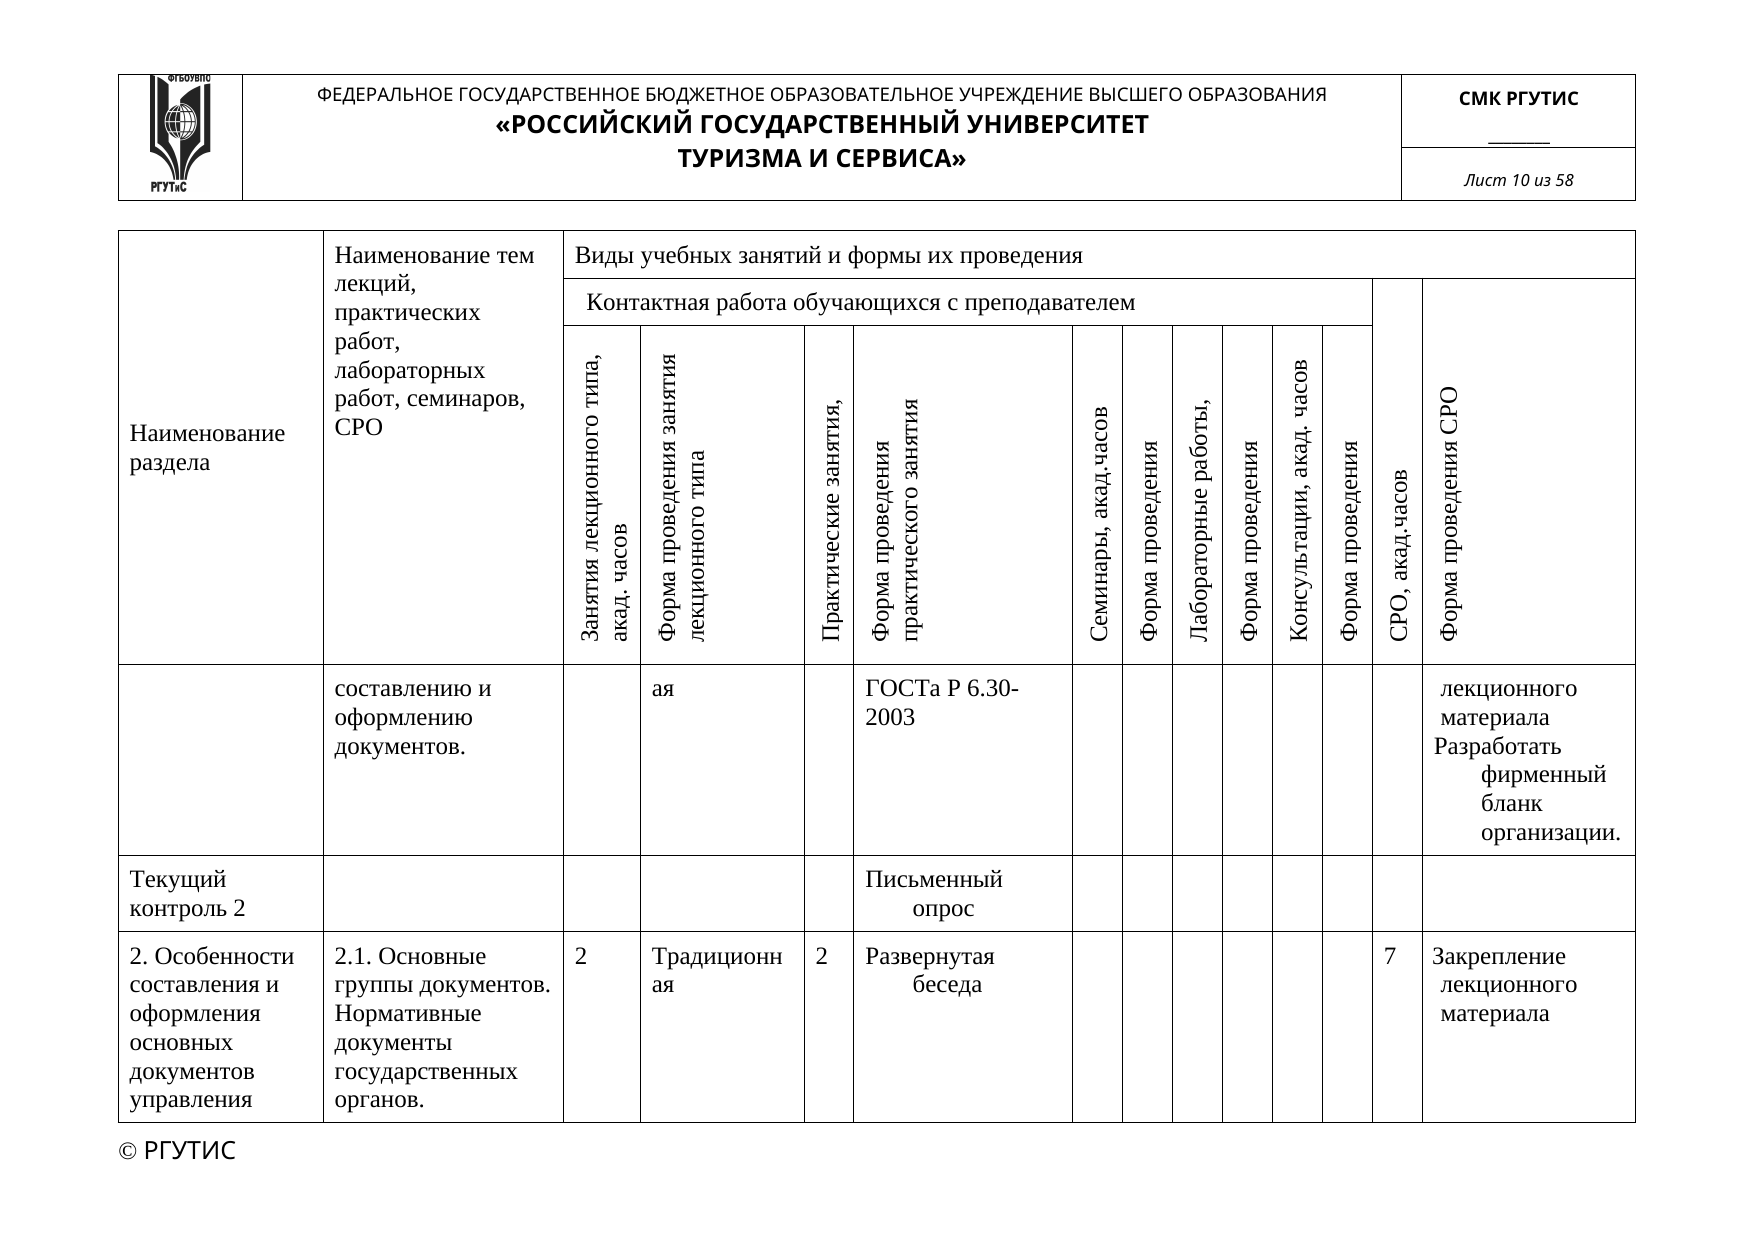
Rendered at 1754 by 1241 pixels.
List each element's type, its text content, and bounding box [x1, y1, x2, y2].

table_cell 2 [805, 665, 853, 855]
table_cell Занятия лекционного типа, акад. часов [564, 326, 640, 663]
table_header Наименование раздела [119, 231, 323, 663]
table_cell [1373, 856, 1422, 931]
table_cell Развернутая беседа [854, 932, 1072, 1122]
table_cell [641, 856, 804, 931]
table_cell Анализ раздела ГОСТа Р 6.30-2003 [854, 665, 1072, 855]
table_cell 2 [805, 932, 853, 1122]
table_cell Форма проведения семинара [1123, 326, 1172, 663]
table_cell 2.1. Основные группы документов. Нормативные документы государственных органов. Организационные документы предприятия. [324, 932, 563, 1122]
table_cell [1273, 665, 1322, 855]
table_cell [1223, 665, 1272, 855]
table_cell [1273, 856, 1322, 931]
table_cell [1173, 665, 1222, 855]
table_cell [1423, 856, 1635, 931]
table_cell [1223, 932, 1272, 1122]
table_cell Форма проведения занятия лекционного типа [641, 326, 804, 663]
table_cell Консультации, акад. часов [1273, 326, 1322, 663]
table_cell Семинары, акад.часов [1073, 326, 1122, 663]
table_cell Закрепление лекционного материала Разработать фирменный бланк организации. [1423, 665, 1635, 855]
table_cell 2 [564, 932, 640, 1122]
table_cell [1173, 856, 1222, 931]
table_cell [1323, 932, 1372, 1122]
table_header Наименование тем лекций, практических работ, лабораторных работ, семинаров, СРО [324, 231, 563, 663]
table_cell Практические занятия, акад.часов [805, 326, 853, 663]
table_cell Форма проведения консультации [1323, 326, 1372, 663]
table_cell [1123, 856, 1172, 931]
table_cell Контактная работа обучающихся с преподавателем [564, 279, 1372, 325]
table_cell [1173, 932, 1222, 1122]
table_cell Текущий контроль 2 [119, 856, 323, 931]
table_cell [1323, 856, 1372, 931]
table_cell [1323, 665, 1372, 855]
table_cell Традиционная [641, 665, 804, 855]
table_cell 7 [1373, 932, 1422, 1122]
table_cell Письменный опрос [854, 856, 1072, 931]
table_cell Традиционная [641, 932, 804, 1122]
table_cell [1073, 932, 1122, 1122]
table_cell 2 [564, 665, 640, 855]
table_cell 1.6.Требования к составлению и оформлению документов. [324, 665, 563, 855]
table_cell [324, 856, 563, 931]
picture [150, 75, 211, 192]
table_cell [564, 856, 640, 931]
table_cell Форма проведения СРО [1423, 279, 1635, 663]
table_cell Форма проведения практического занятия [854, 326, 1072, 663]
table_header Виды учебных занятий и формы их проведения [564, 231, 1635, 277]
table_cell Закрепление лекционного материала [1423, 932, 1635, 1122]
table_cell [1223, 856, 1272, 931]
table_cell [1073, 856, 1122, 931]
table_cell [805, 856, 853, 931]
table_cell [1073, 665, 1122, 855]
table_cell [1123, 665, 1172, 855]
table_cell 2. Особенности составления и оформления основных документов управления [119, 932, 323, 1122]
table_cell [1273, 932, 1322, 1122]
table_cell [1123, 932, 1172, 1122]
table_cell 7 [1373, 665, 1422, 855]
table_cell Лабораторные работы, акад.часов [1173, 326, 1222, 663]
table_cell СРО, акад.часов [1373, 279, 1422, 663]
table_cell Форма проведения лабораторной работы [1223, 326, 1272, 663]
